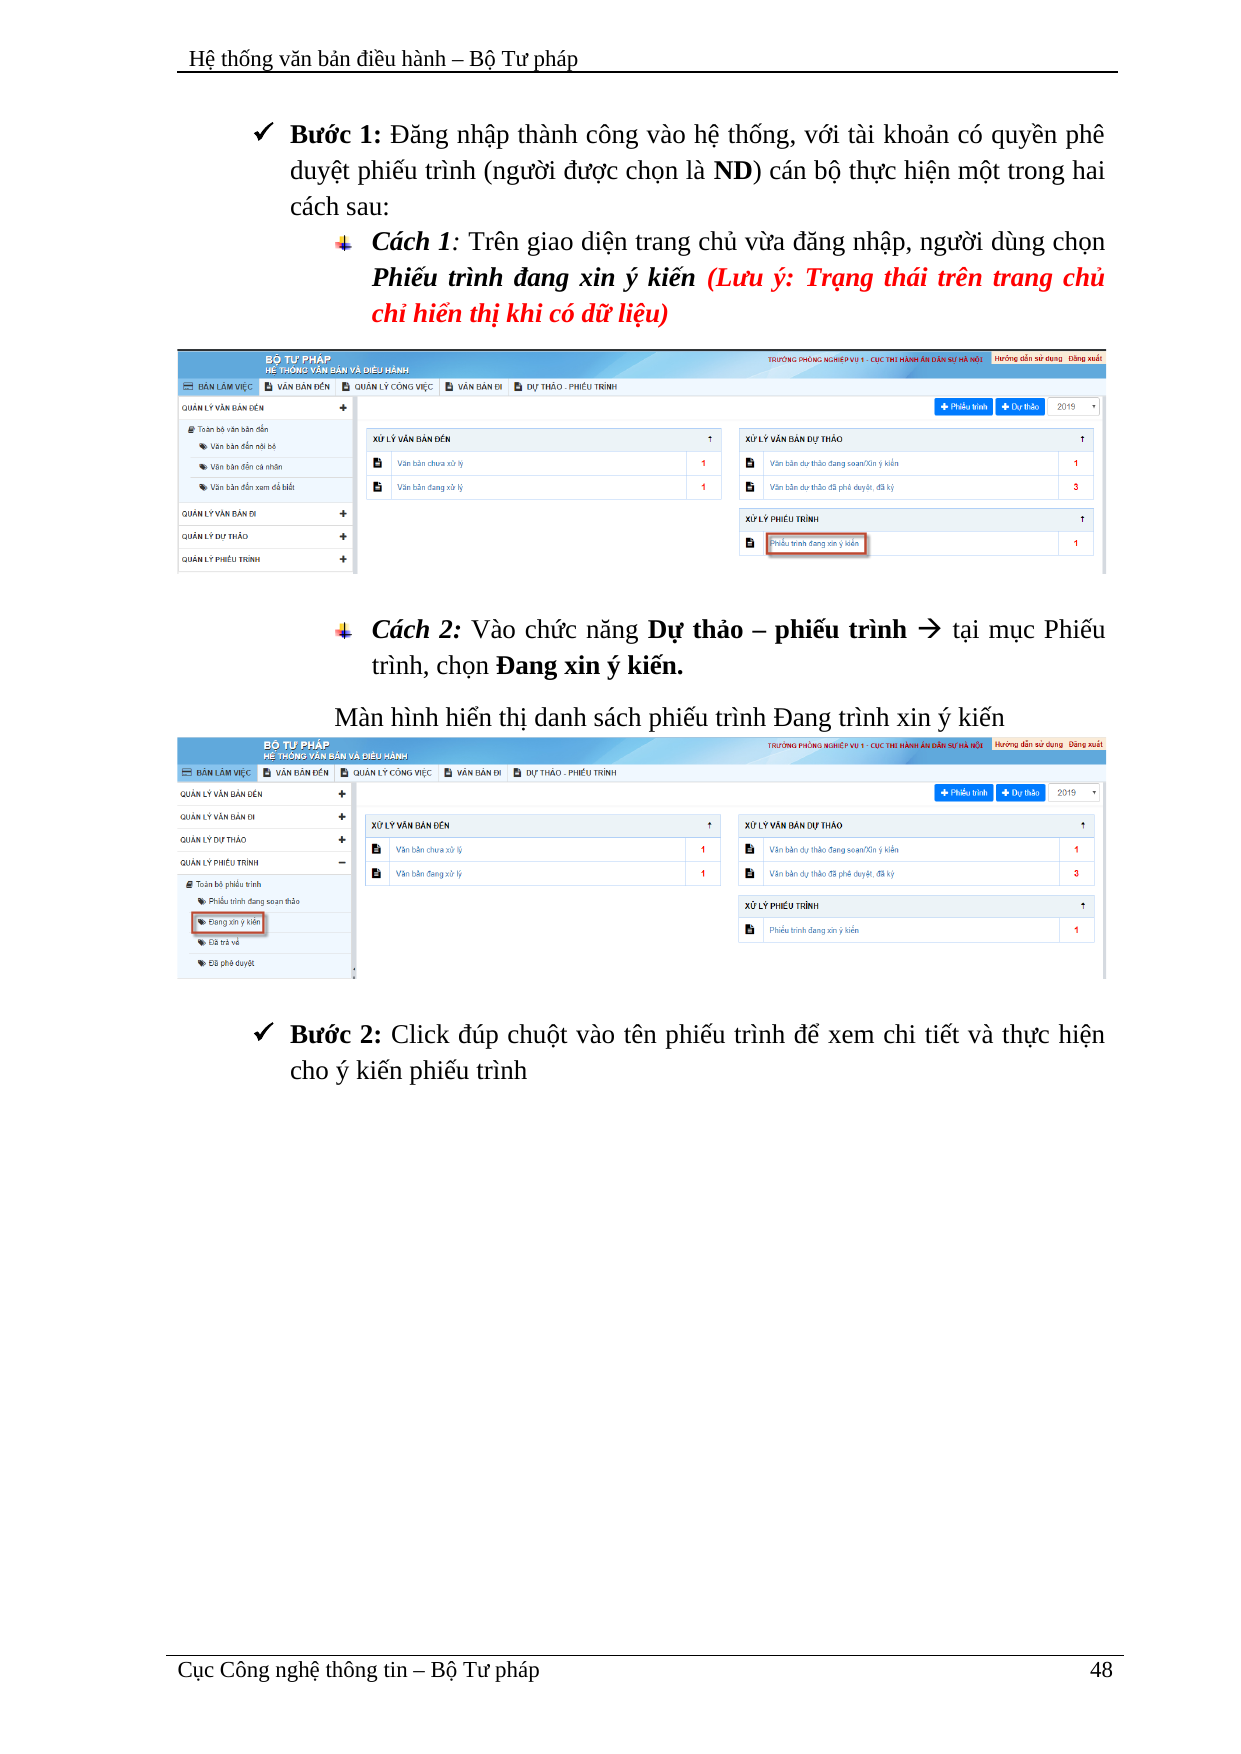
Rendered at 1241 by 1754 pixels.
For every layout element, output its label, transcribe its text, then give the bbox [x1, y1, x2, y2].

list Bước 2: Click đúp chuột vào tên phiếu trình để xem chi tiết và thực hiện cho ý kiến phiếu trình [252, 1018, 1106, 1085]
list Bước 1: Đăng nhập thành công vào hệ thống, với tài khoản có quyền phê duyệt phiếu trình (người được chọn là ND) cán bộ thực hiện một trong hai cách sau: [252, 118, 1106, 221]
picture [177, 737, 1107, 979]
picture [335, 621, 352, 639]
list Cách 1: Trên giao diện trang chủ vừa đăng nhập, người dùng chọn Phiếu trình đang xin ý kiến (Lưu ý: Trạng thái trên trang chủ chỉ hiển thị khi có dữ liệu) [334, 225, 1106, 328]
list Cách 2: Vào chức năng Dự thảo – phiếu trình tại mục Phiếu trình, chọn Đang xin ý kiến. [334, 613, 1106, 680]
text Màn hình hiển thị danh sách phiếu trình Đang trình xin ý kiến [334, 701, 1106, 732]
picture [335, 234, 352, 251]
picture [177, 349, 1107, 574]
